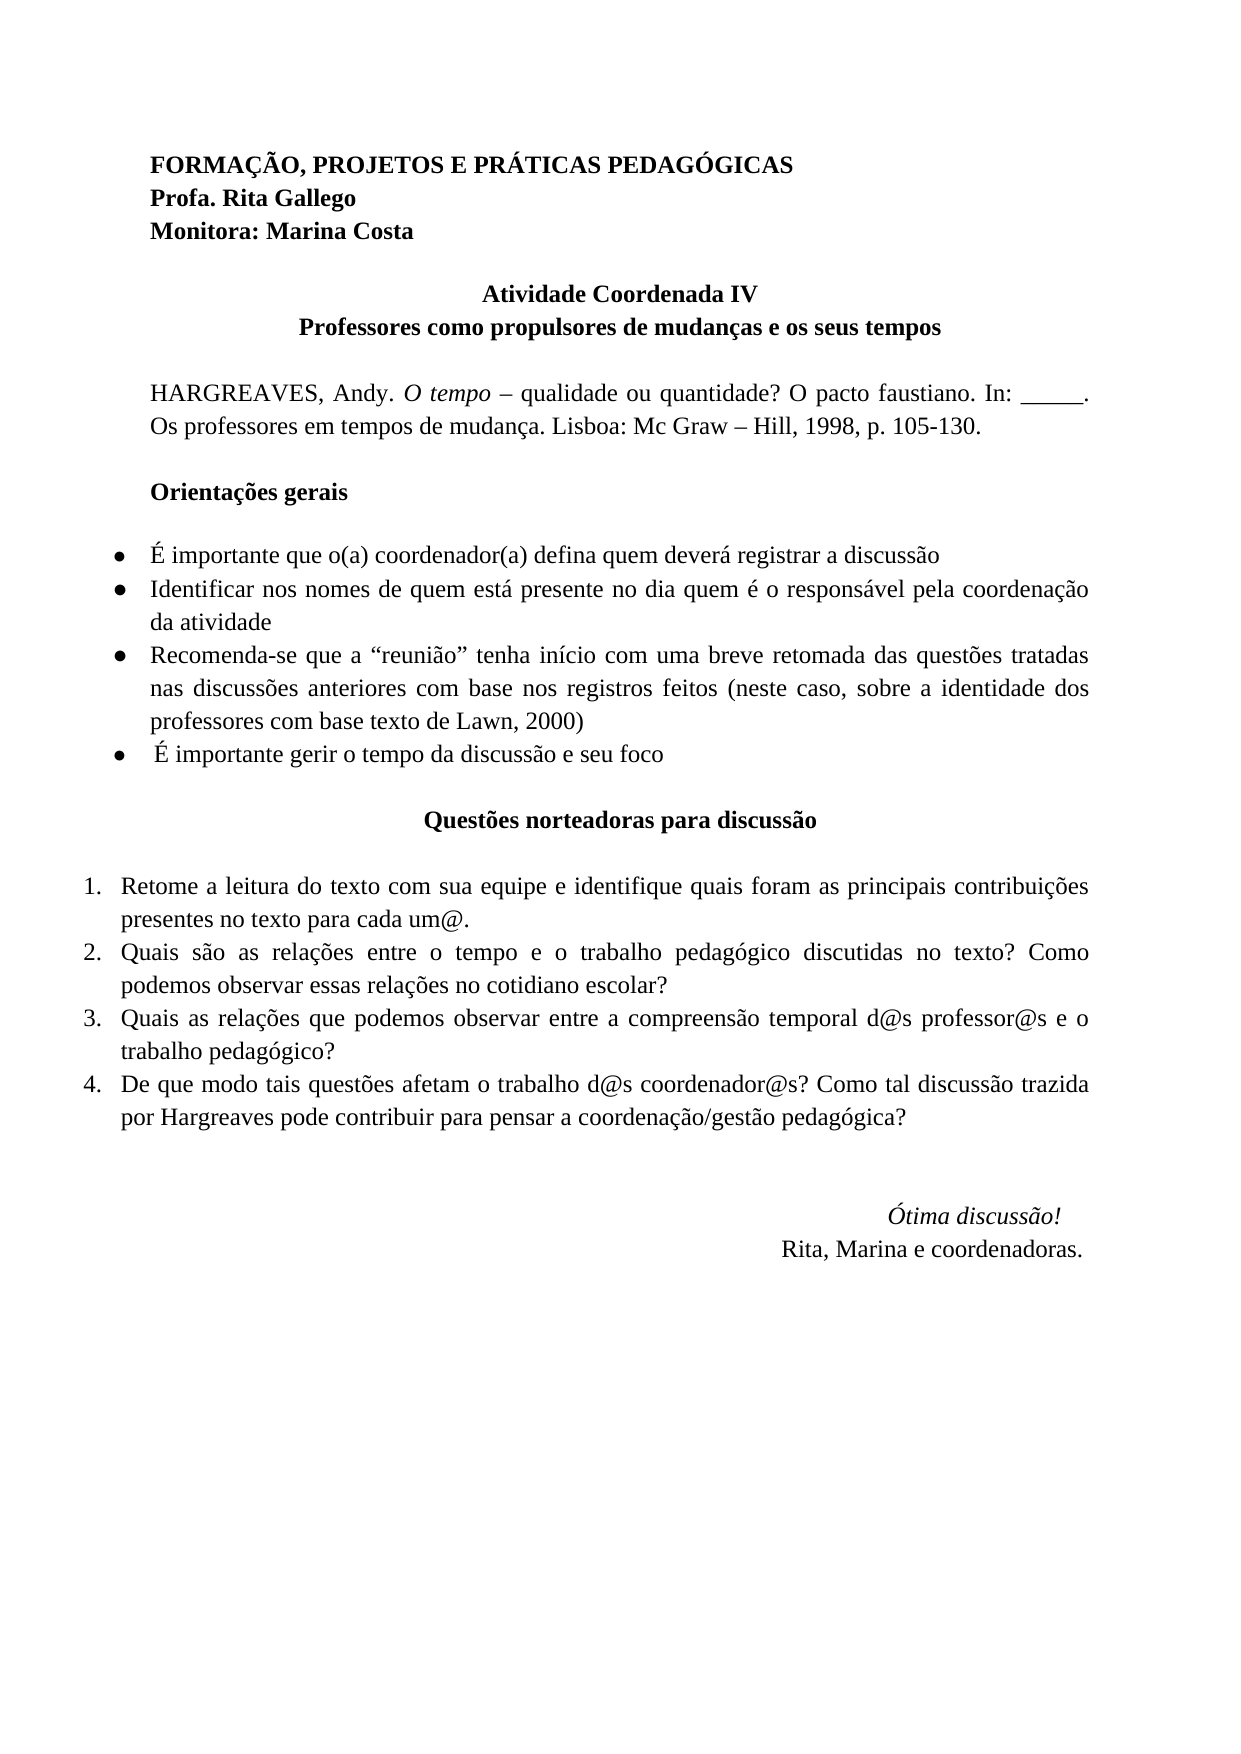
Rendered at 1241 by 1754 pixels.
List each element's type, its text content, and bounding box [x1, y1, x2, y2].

text Orientações gerais [150, 477, 1090, 506]
text Atividade Coordenada IV [150, 279, 1090, 308]
list Identificar nos nomes de quem está presente no dia quem é o responsável pela coordenação da atividade [112, 574, 1090, 635]
list Recomenda-se que a “reunião” tenha início com uma breve retomada das questões tratadas nas discussões anteriores com base nos registros feitos (neste caso, sobre a identidade dos professores com base texto de Lawn, 2000) [112, 640, 1090, 734]
text Questões norteadoras para discussão [150, 805, 1090, 833]
list De que modo tais questões afetam o trabalho d@s coordenador@s? Como tal discussão trazida por Hargreaves pode contribuir para pensar a coordenação/gestão pedagógica? [83, 1069, 1090, 1131]
list Quais as relações que podemos observar entre a compreensão temporal d@s professor@s e o trabalho pedagógico? [83, 1003, 1090, 1065]
text HARGREAVES, Andy. O tempo – qualidade ou quantidade? O pacto faustiano. In: _____. Os professores em tempos de mudança. Lisboa: Mc Graw – Hill, 1998, p. 105-130. [150, 378, 1090, 440]
text Rita, Marina e coordenadoras. [150, 1234, 1090, 1263]
list Retome a leitura do texto com sua equipe e identifique quais foram as principais contribuições presentes no texto para cada um@. [83, 871, 1090, 933]
text Ótima discussão! [150, 1201, 1090, 1230]
list É importante que o(a) coordenador(a) defina quem deverá registrar a discussão [112, 541, 1090, 569]
list Quais são as relações entre o tempo e o trabalho pedagógico discutidas no texto? Como podemos observar essas relações no cotidiano escolar? [83, 937, 1090, 999]
text FORMAÇÃO, PROJETOS E PRÁTICAS PEDAGÓGICAS [150, 150, 1090, 179]
text Monitora: Marina Costa [150, 216, 1090, 245]
text Profa. Rita Gallego [150, 183, 1090, 212]
list É importante gerir o tempo da discussão e seu foco [112, 739, 1090, 767]
text Professores como propulsores de mudanças e os seus tempos [150, 312, 1090, 341]
